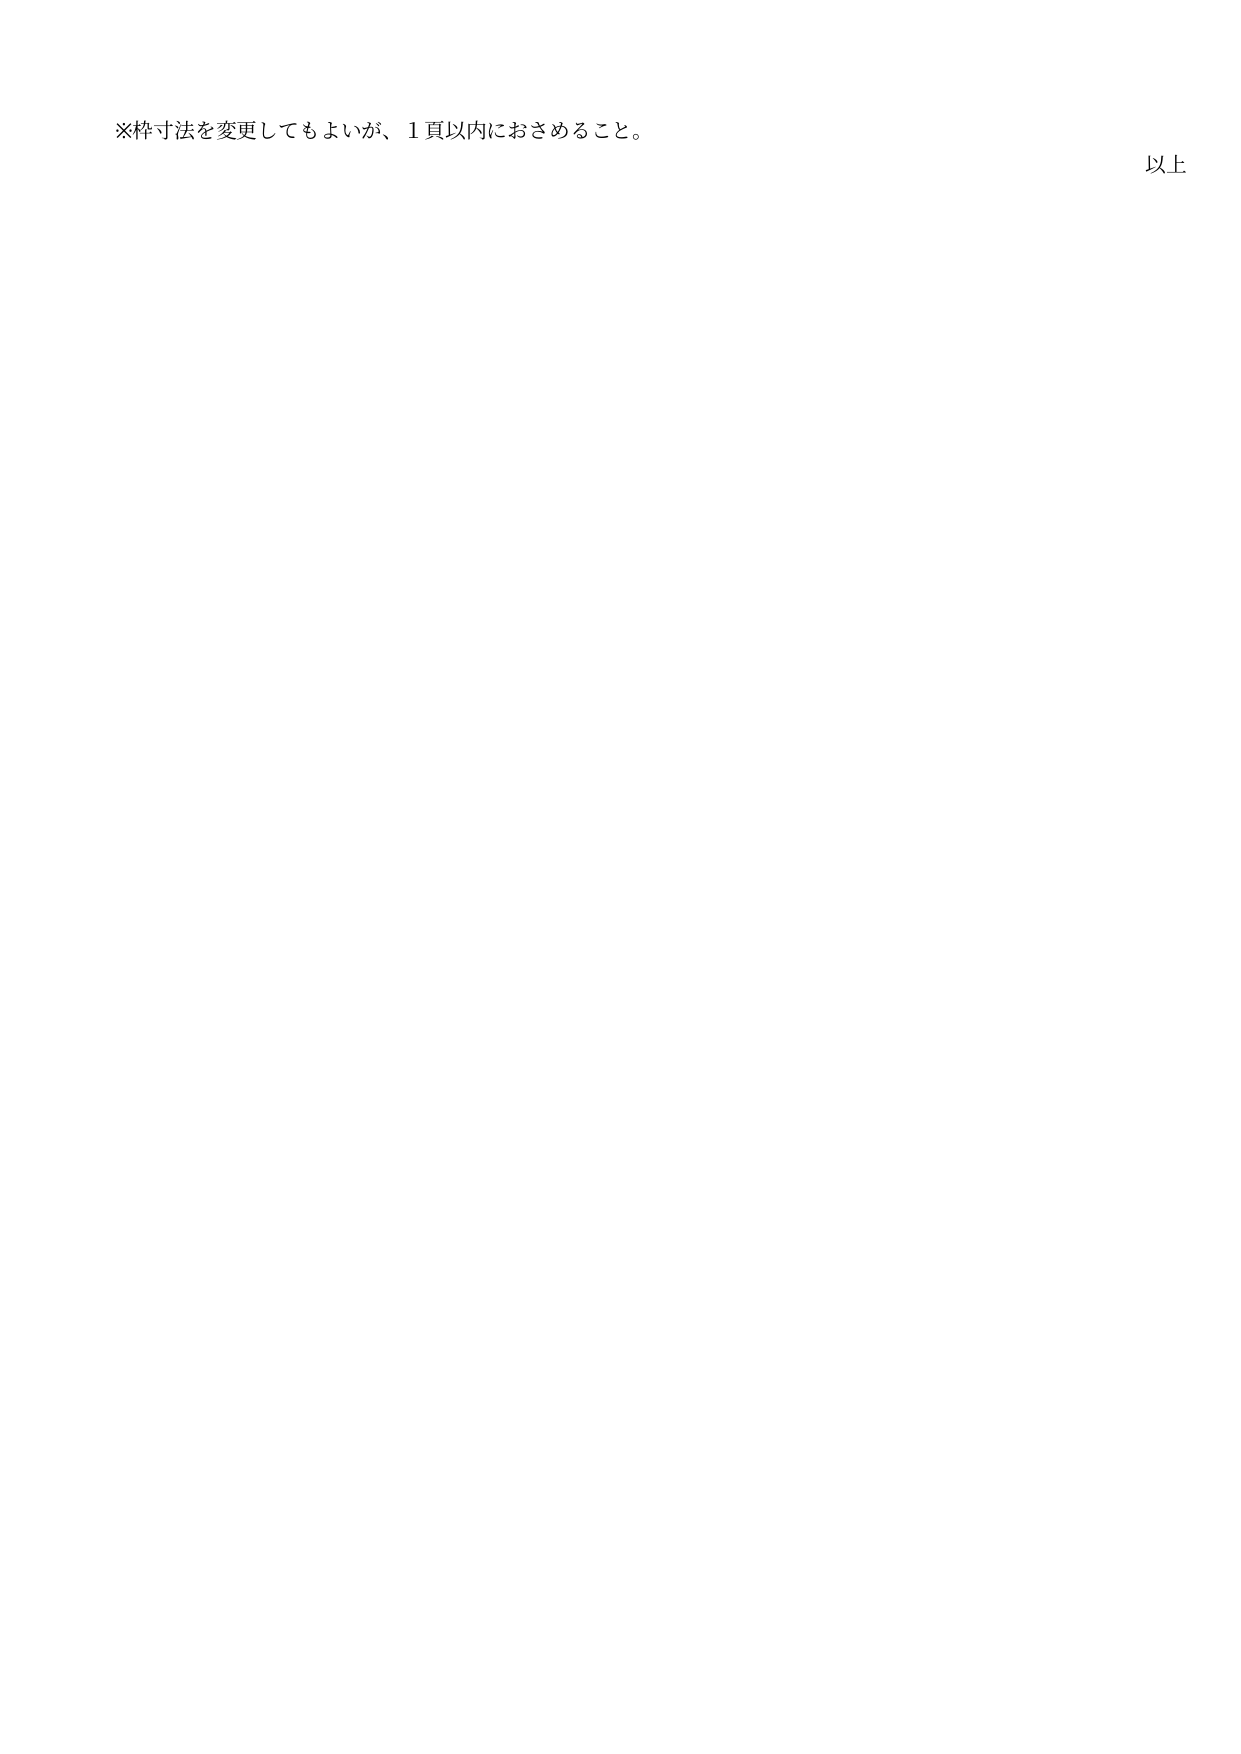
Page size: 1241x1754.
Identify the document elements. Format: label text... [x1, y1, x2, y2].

text ※枠寸法を変更してもよいが、１頁以内におさめること。 [115, 113, 1187, 147]
text 以上 [115, 147, 1187, 180]
